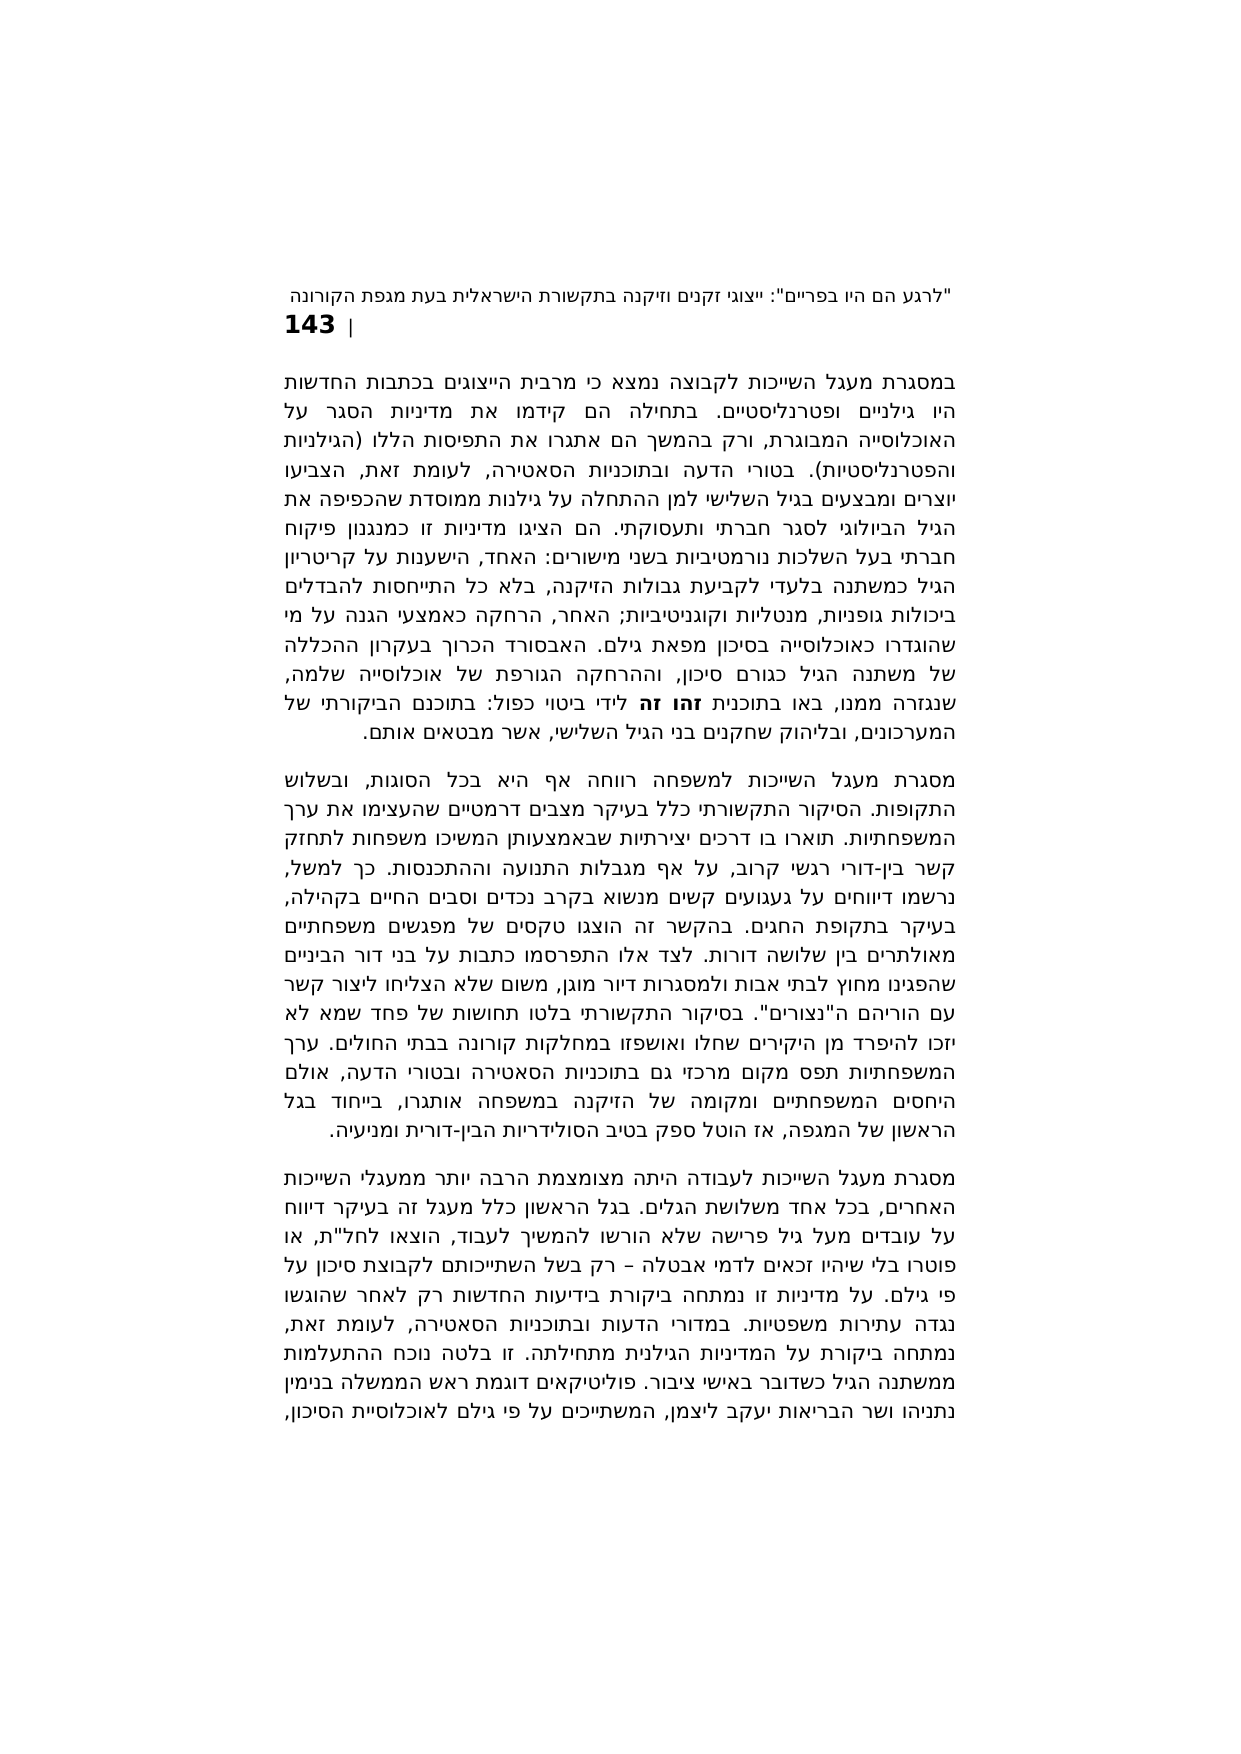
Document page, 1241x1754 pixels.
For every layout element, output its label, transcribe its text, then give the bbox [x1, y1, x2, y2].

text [283, 1162, 957, 1424]
text במסגרת מעגל השייכות לקבוצה נמצא כי מרבית הייצוגים בכתבות החדשות היו גילניים ופטרנליסטיים. בתחילה הם קידמו את מדיניות הסגר על האוכלוסייה המבוגרת, ורק בהמשך הם אתגרו את התפיסות הללו (הגילניות והפטרנליסטיות). בטורי הדעה ובתוכניות הסאטירה, לעומת זאת, הצביעו יוצרים ומבצעים בגיל השלישי למן ההתחלה על גילנות ממוסדת שהכפיפה את הגיל הביולוגי לסגר חברתי ותעסוקתי. הם הציגו מדיניות זו כמנגנון פיקוח חברתי בעל השלכות נורמטיביות בשני מישורים: האחד, הישענות על קריטריון הגיל כמשתנה בלעדי לקביעת גבולות הזיקנה, בלא כל התייחסות להבדלים ביכולות גופניות, מנטליות וקוגניטיביות; האחר, הרחקה כאמצעי הגנה על מי שהוגדרו כאוכלוסייה בסיכון מפאת גילם. האבסורד הכרוך בעקרון ההכללה של משתנה הגיל כגורם סיכון, וההרחקה הגורפת של אוכלוסייה שלמה, שנגזרה ממנו, באו בתוכנית זהו זה לידי ביטוי כפול: בתוכנם הביקורתי של המערכונים, ובליהוק שחקנים בני הגיל השלישי, אשר מבטאים אותם. [283, 366, 957, 745]
text מסגרת מעגל השייכות למשפחה רווחה אף היא בכל הסוגות, ובשלוש התקופות. הסיקור התקשורתי כלל בעיקר מצבים דרמטיים שהעצימו את ערך המשפחתיות. תוארו בו דרכים יצירתיות שבאמצעותן המשיכו משפחות לתחזק קשר בין-דורי רגשי קרוב, על אף מגבלות התנועה וההתכנסות. כך למשל, נרשמו דיווחים על געגועים קשים מנשוא בקרב נכדים וסבים החיים בקהילה, בעיקר בתקופת החגים. בהקשר זה הוצגו טקסים של מפגשים משפחתיים מאולתרים בין שלושה דורות. לצד אלו התפרסמו כתבות על בני דור הביניים שהפגינו מחוץ לבתי אבות ולמסגרות דיור מוגן, משום שלא הצליחו ליצור קשר עם הוריהם ה"נצורים". בסיקור התקשורתי בלטו תחושות של פחד שמא לא יזכו להיפרד מן היקירים שחלו ואושפזו במחלקות קורונה בבתי החולים. ערך המשפחתיות תפס מקום מרכזי גם בתוכניות הסאטירה ובטורי הדעה, אולם היחסים המשפחתיים ומקומה של הזיקנה במשפחה אותגרו, בייחוד בגל הראשון של המגפה, אז הוטל ספק בטיב הסולידריות הבין-דורית ומניעיה. [283, 764, 957, 1143]
